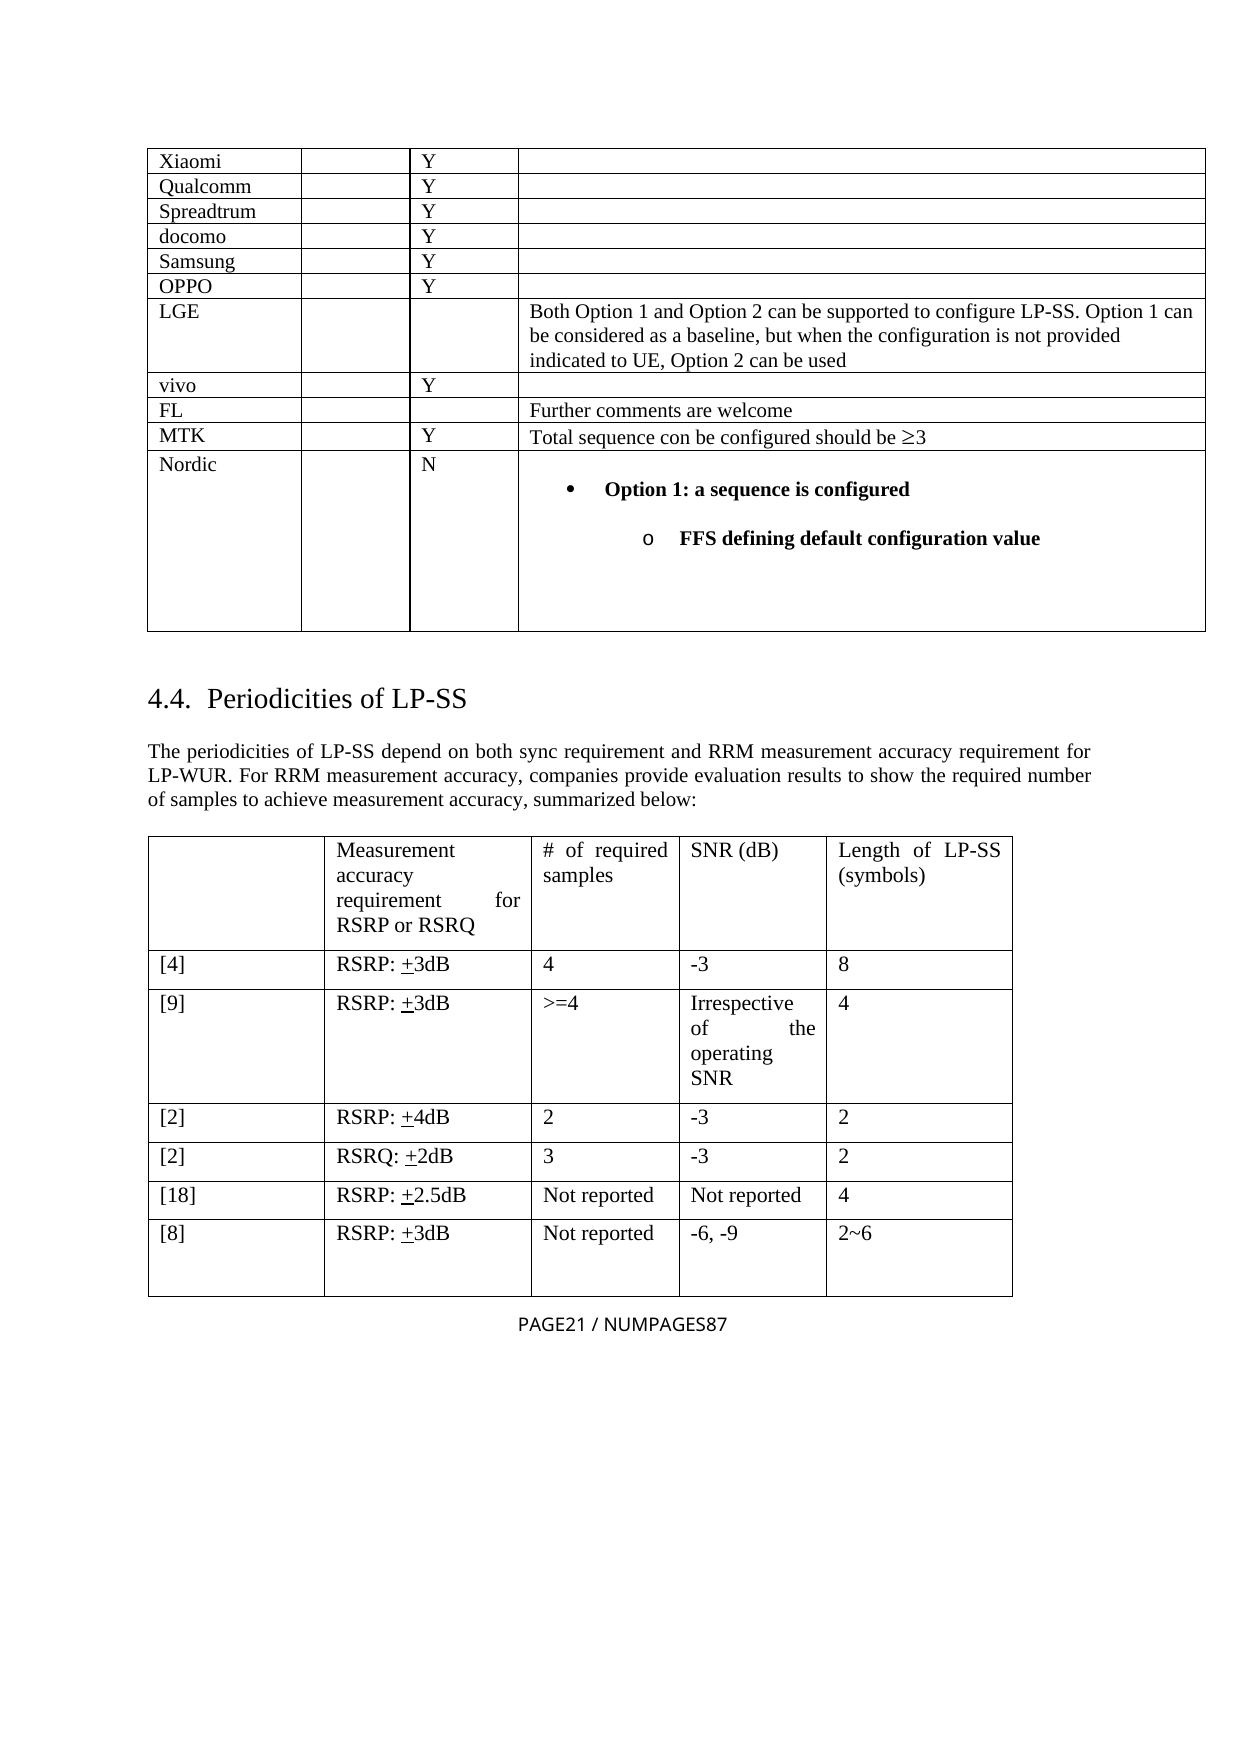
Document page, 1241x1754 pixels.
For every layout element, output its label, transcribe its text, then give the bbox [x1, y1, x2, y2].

table_cell Y [411, 224, 518, 248]
table_cell 4 [827, 1182, 1012, 1219]
table_cell Not reported [680, 1182, 826, 1219]
table_cell [302, 149, 409, 173]
table_cell [4] [149, 951, 324, 989]
table_cell RSRP: +2.5dB [325, 1182, 531, 1219]
table_cell RSRP: +3dB [325, 990, 531, 1103]
table_cell LGE [148, 299, 301, 372]
table_cell [8] [149, 1220, 324, 1296]
table_cell Qualcomm [148, 174, 301, 198]
table_cell MTK [148, 423, 301, 450]
table_cell OPPO [148, 274, 301, 298]
table_cell Further comments are welcome [519, 398, 1205, 422]
table_cell Irrespective of the operating SNR [680, 990, 826, 1103]
table_cell Y [411, 373, 518, 397]
table_cell -6, -9 [680, 1220, 826, 1296]
table_cell 2 [532, 1104, 679, 1142]
table_cell [519, 224, 1205, 248]
table_cell Not reported [532, 1220, 679, 1296]
table_cell 8 [827, 951, 1012, 989]
table_header # of required samples [532, 837, 679, 950]
table_header [149, 837, 324, 950]
table_cell -3 [680, 1104, 826, 1142]
table_cell FL [148, 398, 301, 422]
table_cell RSRP: +4dB [325, 1104, 531, 1142]
table_cell 4 [827, 990, 1012, 1103]
table_cell [302, 274, 409, 298]
table_cell -3 [680, 951, 826, 989]
list Periodicities of LP-SS [148, 681, 1092, 714]
table_cell [519, 199, 1205, 223]
table_cell >=4 [532, 990, 679, 1103]
table_cell [519, 373, 1205, 397]
table_cell Samsung [148, 249, 301, 273]
table_cell [411, 398, 518, 422]
table_cell Spreadtrum [148, 199, 301, 223]
table_cell 2 [827, 1104, 1012, 1142]
table_cell 2 [827, 1143, 1012, 1181]
table_cell -3 [680, 1143, 826, 1181]
table_cell Y [411, 423, 518, 450]
table_cell Y [411, 149, 518, 173]
table_cell [302, 373, 409, 397]
text The periodicities of LP-SS depend on both sync requirement and RRM measurement accuracy requirement for LP-WUR. For RRM measurement accuracy, companies provide evaluation results to show the required number of samples to achieve measurement accuracy, summarized below: [148, 739, 1092, 811]
table_cell RSRP: +3dB [325, 1220, 531, 1296]
table_cell [302, 224, 409, 248]
table_cell [519, 249, 1205, 273]
table_cell [302, 174, 409, 198]
table_cell [519, 274, 1205, 298]
table_cell Total sequence con be configured should be 3 [519, 423, 1205, 450]
table_cell [9] [149, 990, 324, 1103]
table_cell [302, 249, 409, 273]
table_cell Both Option 1 and Option 2 can be supported to configure LP-SS. Option 1 can be considered as a baseline, but when the configuration is not provided indicated to UE, Option 2 can be used [519, 299, 1205, 372]
table_cell vivo [148, 373, 301, 397]
table_cell Y [411, 174, 518, 198]
table_cell 4 [532, 951, 679, 989]
table_cell [302, 451, 409, 631]
table_header SNR (dB) [680, 837, 826, 950]
table_cell Y [411, 249, 518, 273]
table_cell N [411, 451, 518, 631]
table_header Measurement accuracy requirement for RSRP or RSRQ [325, 837, 531, 950]
table_cell Xiaomi [148, 149, 301, 173]
table_cell RSRP: +3dB [325, 951, 531, 989]
table_cell [2] [149, 1104, 324, 1142]
table_cell 3 [532, 1143, 679, 1181]
table_cell [302, 299, 409, 372]
table_cell Y [411, 274, 518, 298]
table_cell Not reported [532, 1182, 679, 1219]
table_cell RSRQ: +2dB [325, 1143, 531, 1181]
table_cell Nordic [148, 451, 301, 631]
table_cell [302, 398, 409, 422]
table_cell [411, 299, 518, 372]
table_cell Y [411, 199, 518, 223]
table_cell 2~6 [827, 1220, 1012, 1296]
table_cell [18] [149, 1182, 324, 1219]
table_cell [302, 199, 409, 223]
table_header Length of LP-SS (symbols) [827, 837, 1012, 950]
table_cell docomo [148, 224, 301, 248]
table_cell Option 1: a sequence is configured FFS defining default configuration value [519, 451, 1205, 631]
table_cell [302, 423, 409, 450]
table_cell [519, 149, 1205, 173]
table_cell [2] [149, 1143, 324, 1181]
table_cell [519, 174, 1205, 198]
